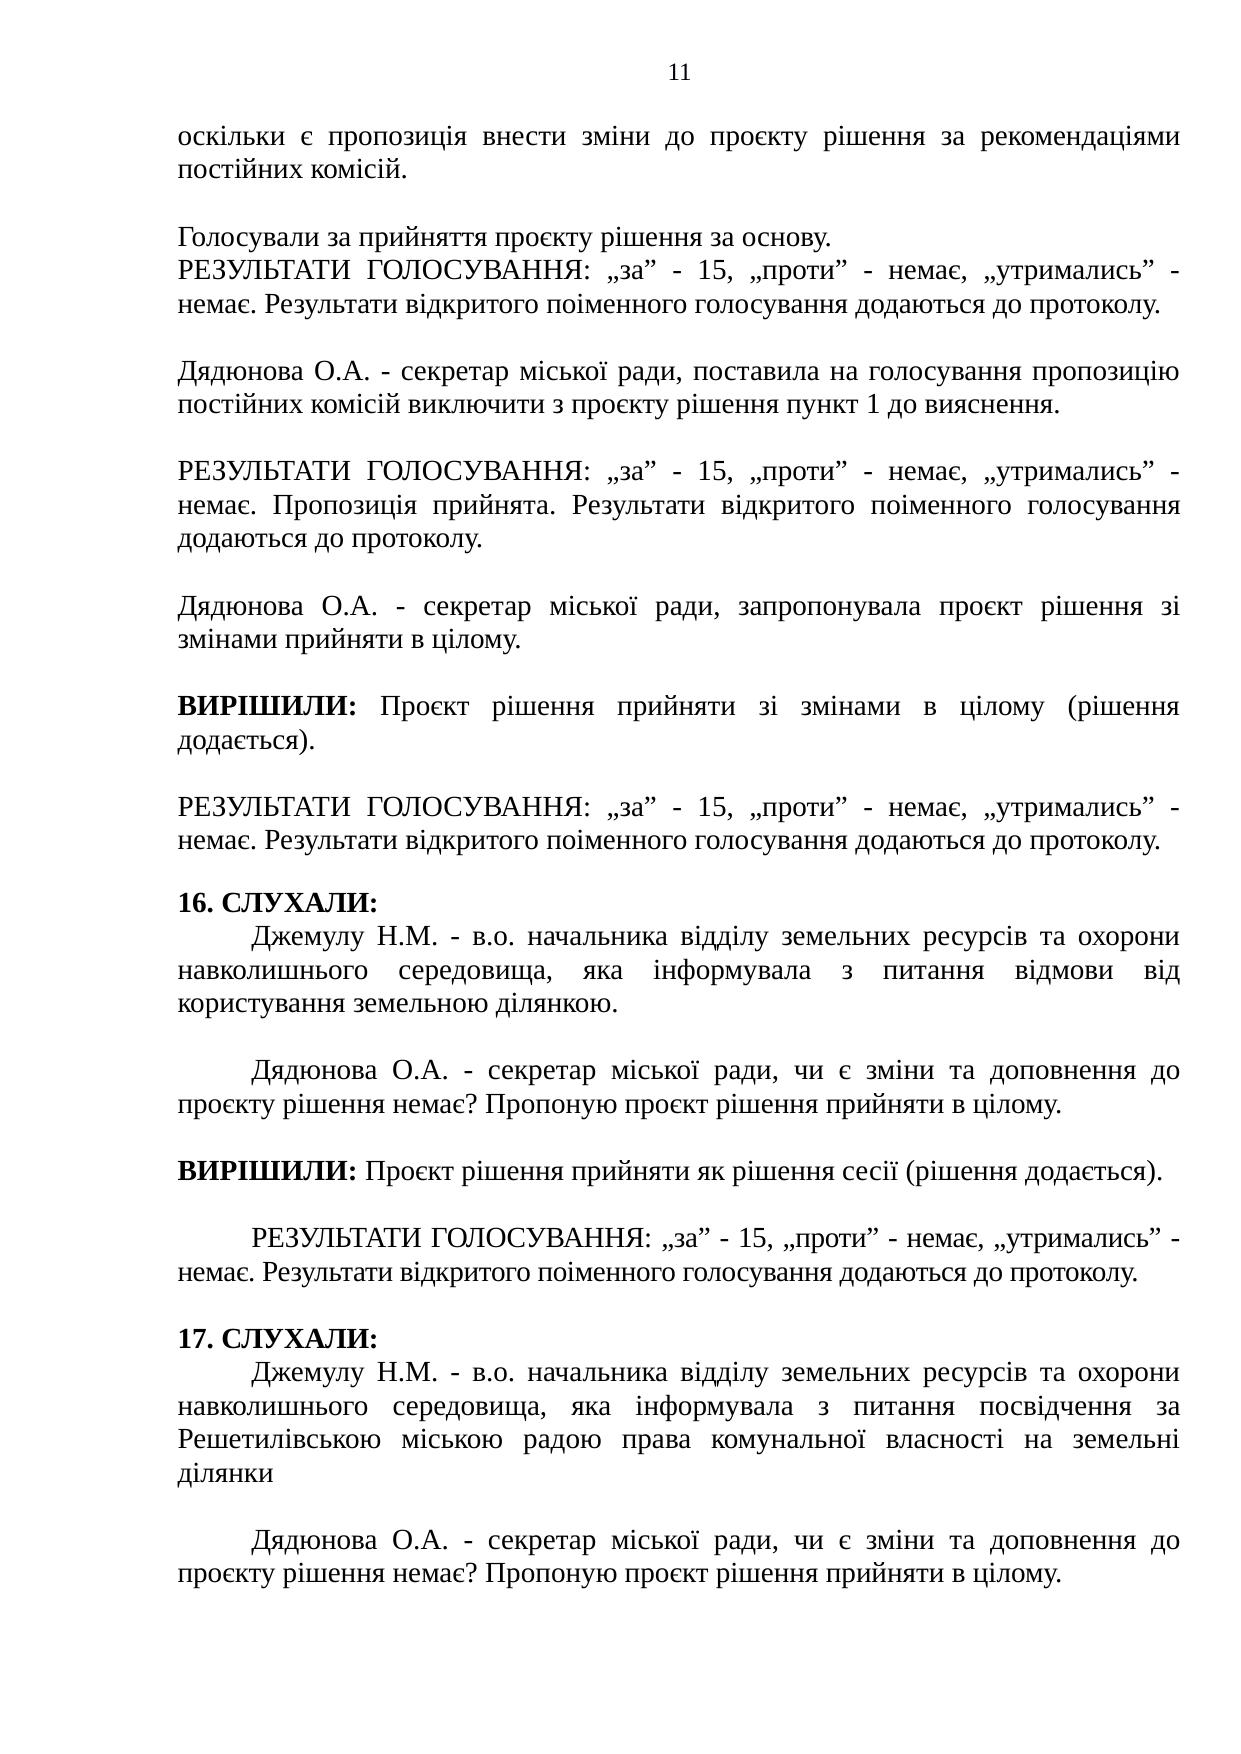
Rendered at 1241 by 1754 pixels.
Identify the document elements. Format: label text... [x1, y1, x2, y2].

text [177, 118, 1181, 185]
text Голосували за прийняття проєкту рішення за основу. [177, 219, 1181, 252]
text Дядюнова О.А. - секретар міської ради, поставила на голосування пропозицію постійних комісій виключити з проєкту рішення пункт 1 до вияснення. [177, 353, 1181, 420]
text 17. СЛУХАЛИ: [177, 1321, 1181, 1354]
text Джемулу Н.М. - в.о. начальника відділу земельних ресурсів та охорони навколишнього середовища, яка інформувала з питання відмови від користування земельною ділянкою. [177, 918, 1181, 1019]
text РЕЗУЛЬТАТИ ГОЛОСУВАННЯ: „за” - 15, „проти” - немає, „утримались” - немає. Результати відкритого поіменного голосування додаються до протоколу. [177, 1220, 1181, 1287]
text Дядюнова О.А. - секретар міської ради, чи є зміни та доповнення до проєкту рішення немає? Пропоную проєкт рішення прийняти в цілому. [177, 1522, 1181, 1589]
text Дядюнова О.А. - секретар міської ради, запропонувала проєкт рішення зі змінами прийняти в цілому. [177, 588, 1181, 655]
text ВИРІШИЛИ: Проєкт рішення прийняти як рішення сесії (рішення додається). [177, 1153, 1181, 1187]
text РЕЗУЛЬТАТИ ГОЛОСУВАННЯ: „за” - 15, „проти” - немає, „утримались” - немає. Результати відкритого поіменного голосування додаються до протоколу. [177, 789, 1181, 856]
text 16. СЛУХАЛИ: [177, 885, 1181, 918]
text ВИРІШИЛИ: Проєкт рішення прийняти зі змінами в цілому (рішення додається). [177, 688, 1181, 755]
text РЕЗУЛЬТАТИ ГОЛОСУВАННЯ: „за” - 15, „проти” - немає, „утримались” - немає. Результати відкритого поіменного голосування додаються до протоколу. [177, 252, 1181, 319]
text РЕЗУЛЬТАТИ ГОЛОСУВАННЯ: „за” - 15, „проти” - немає, „утримались” - немає. Пропозиція прийнята. Результати відкритого поіменного голосування додаються до протоколу. [177, 453, 1181, 554]
text Дядюнова О.А. - секретар міської ради, чи є зміни та доповнення до проєкту рішення немає? Пропоную проєкт рішення прийняти в цілому. [177, 1052, 1181, 1119]
text Джемулу Н.М. - в.о. начальника відділу земельних ресурсів та охорони навколишнього середовища, яка інформувала з питання посвідчення за Решетилівською міською радою права комунальної власності на земельні ділянки [177, 1354, 1181, 1488]
